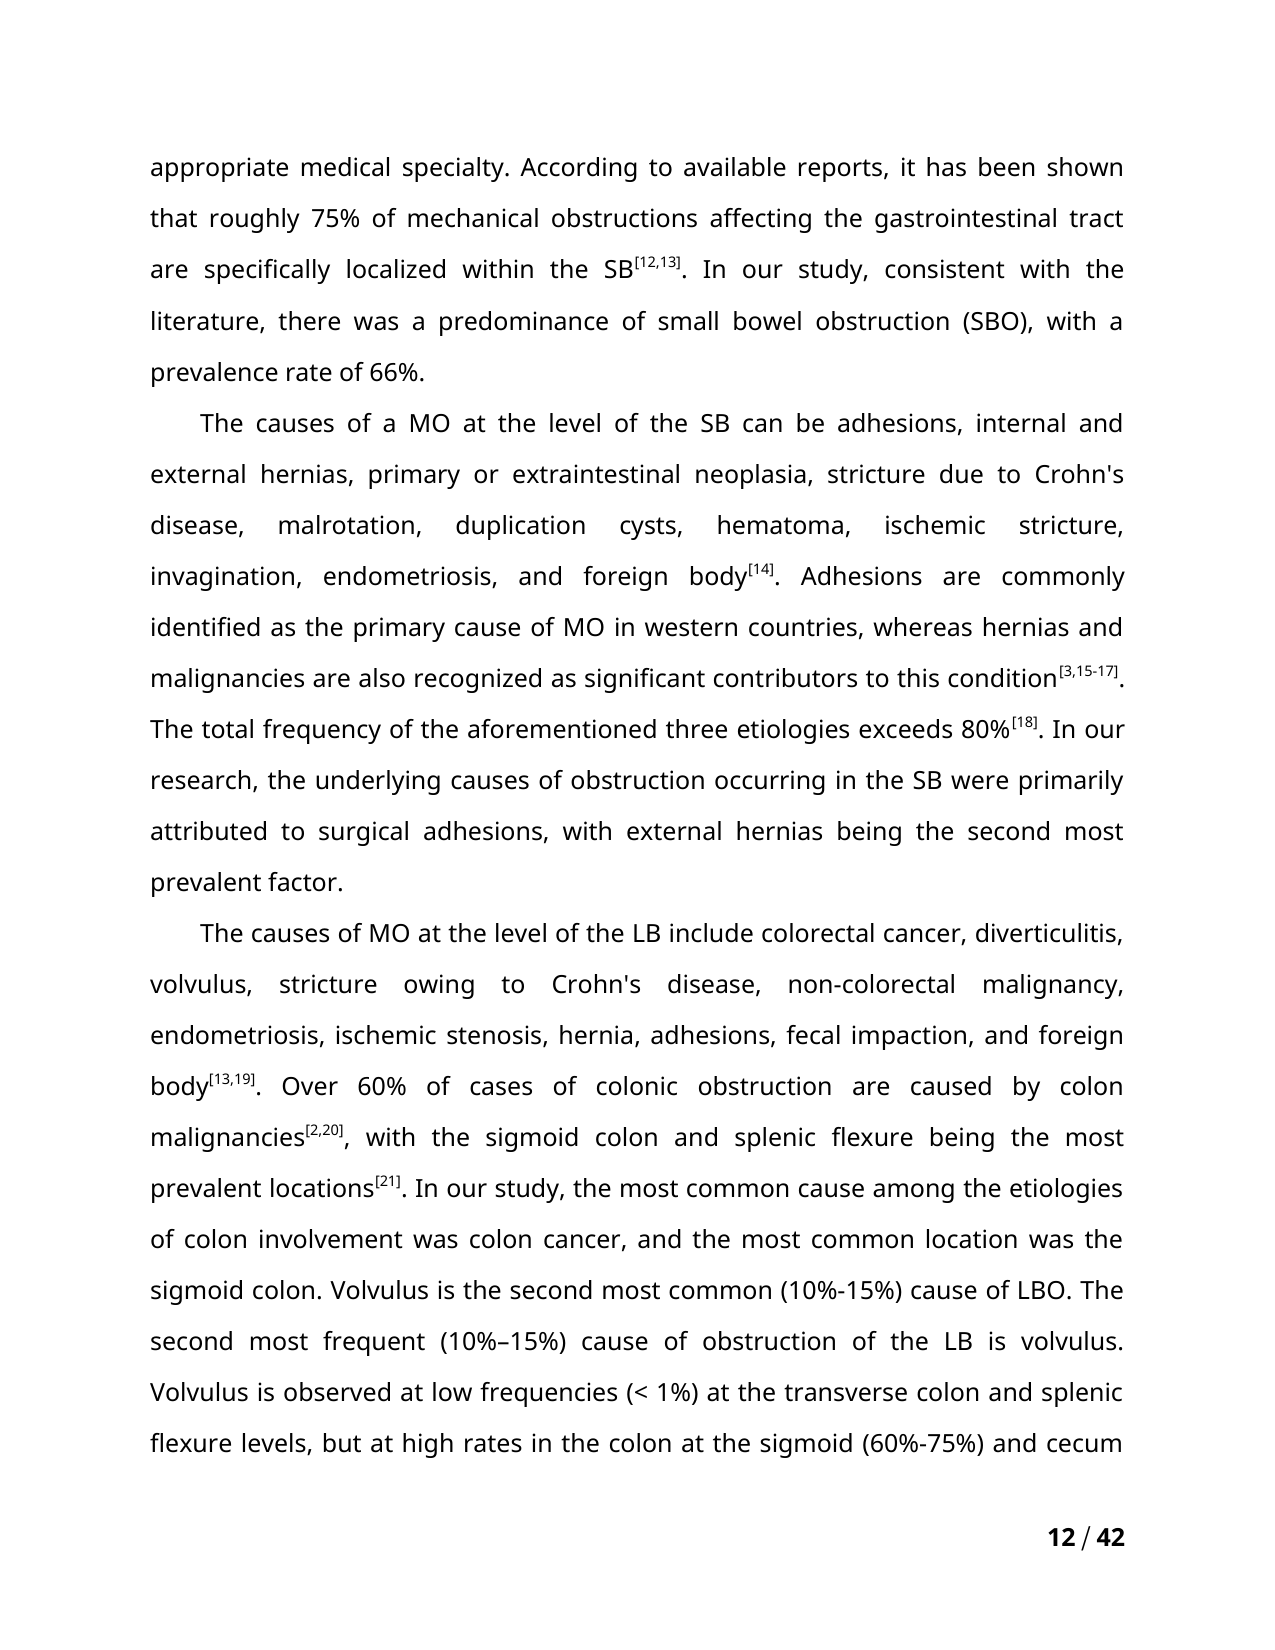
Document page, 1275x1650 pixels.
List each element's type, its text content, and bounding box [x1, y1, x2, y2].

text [150, 916, 1125, 1460]
text The causes of a MO at the level of the SB can be adhesions, internal and external hernias, primary or extraintestinal neoplasia, stricture due to Crohn's disease, malrotation, duplication cysts, hematoma, ischemic stricture, invagination, endometriosis, and foreign body[14]. Adhesions are commonly identified as the primary cause of MO in western countries, whereas hernias and malignancies are also recognized as significant contributors to this condition[3,15-17]. The total frequency of the aforementioned three etiologies exceeds 80%[18]. In our research, the underlying causes of obstruction occurring in the SB were primarily attributed to surgical adhesions, with external hernias being the second most prevalent factor. [150, 405, 1125, 899]
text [150, 150, 1125, 388]
